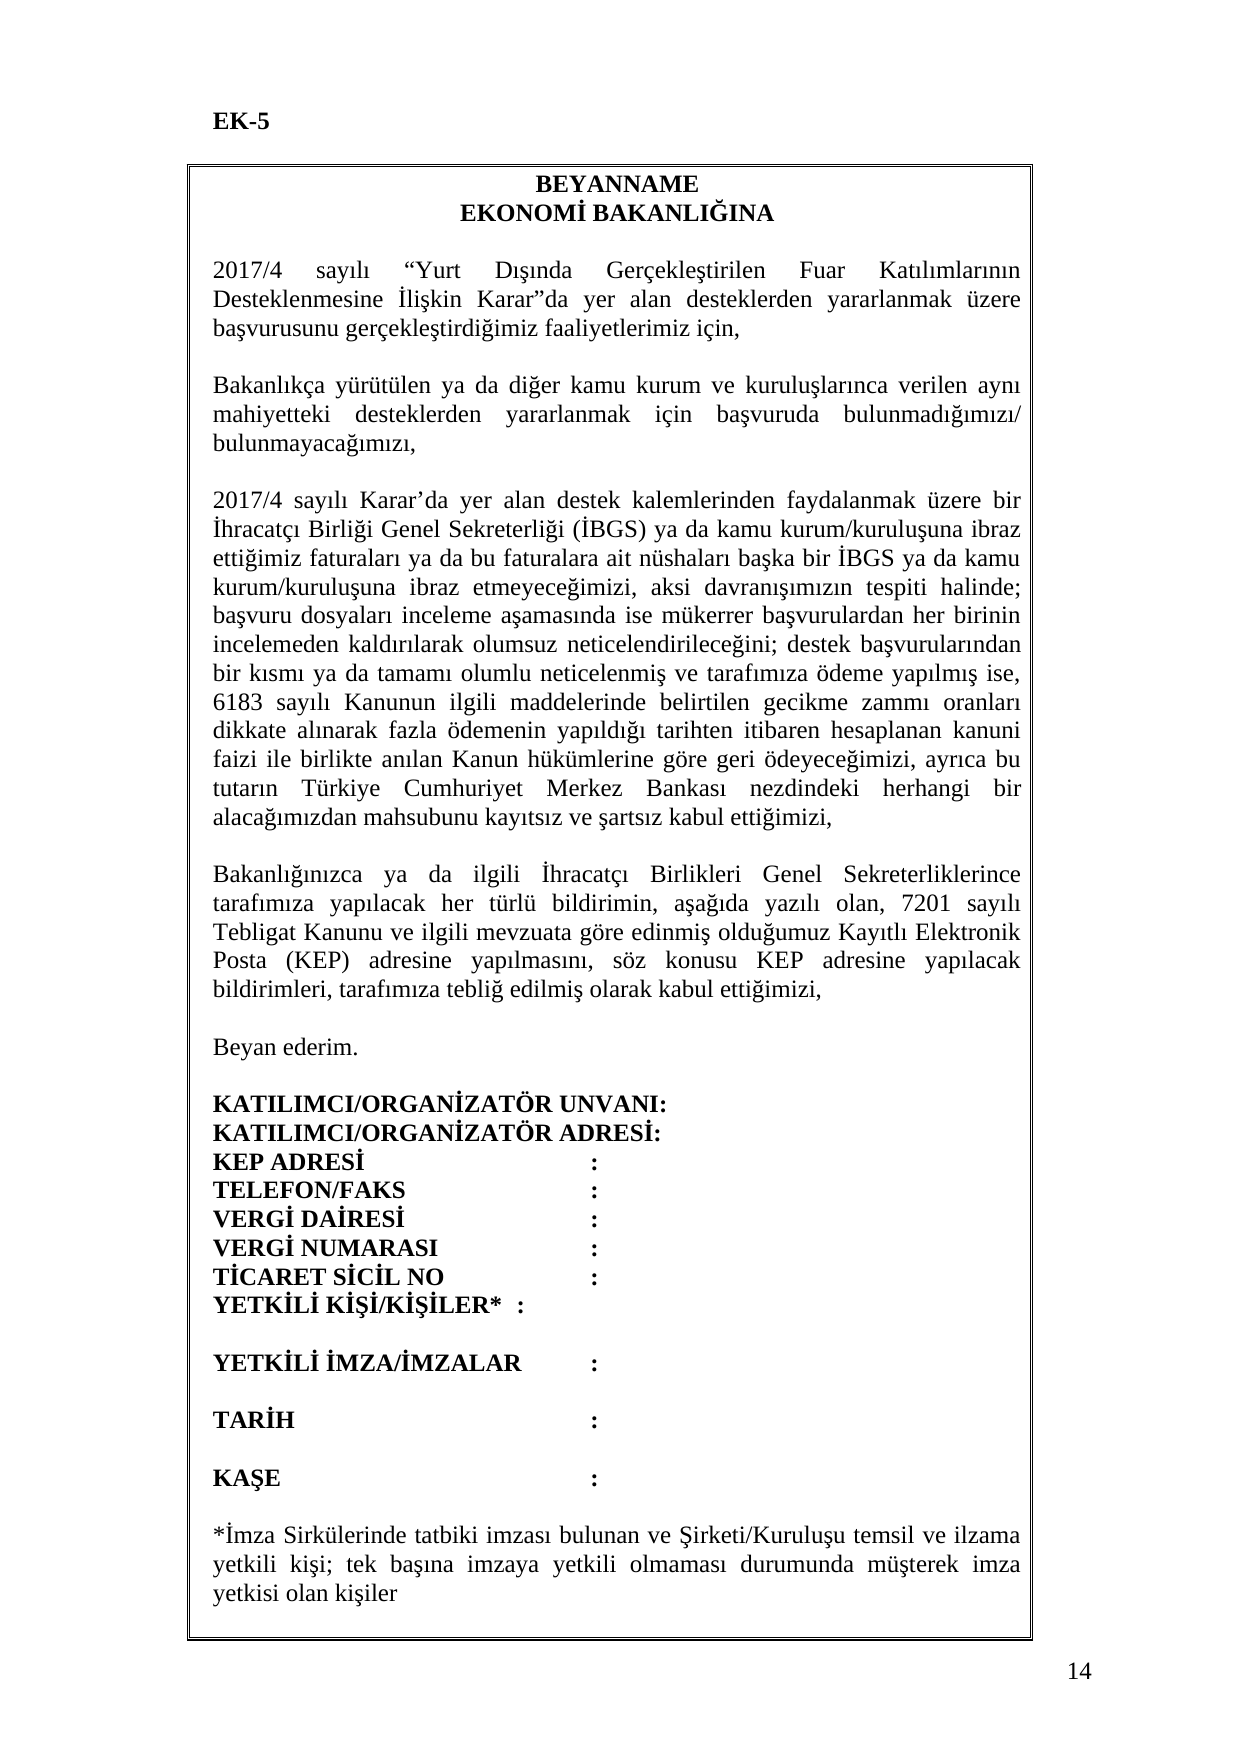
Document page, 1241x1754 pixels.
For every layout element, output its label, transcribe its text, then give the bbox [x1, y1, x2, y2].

text VERGİ DAİRESİ : [190, 1199, 1030, 1228]
text Bakanlıkça yürütülen ya da diğer kamu kurum ve kuruluşlarınca verilen aynı mahiyetteki desteklerden yararlanmak için başvuruda bulunmadığımızı/ bulunmayacağımızı, [190, 365, 1030, 457]
text Bakanlığınızca ya da ilgili İhracatçı Birlikleri Genel Sekreterliklerince tarafımıza yapılacak her türlü bildirimin, aşağıda yazılı olan, 7201 sayılı Tebligat Kanunu ve ilgili mevzuata göre edinmiş olduğumuz Kayıtlı Elektronik Posta (KEP) adresine yapılmasını, söz konusu KEP adresine yapılacak bildirimleri, tarafımıza tebliğ edilmiş olarak kabul ettiğimizi, [190, 854, 1030, 1003]
text VERGİ NUMARASI : [190, 1228, 1030, 1256]
text TELEFON/FAKS : [190, 1170, 1030, 1199]
text YETKİLİ KİŞİ/KİŞİLER* : [190, 1285, 1030, 1319]
text BEYANNAME [190, 167, 1030, 193]
text YETKİLİ İMZA/İMZALAR : [190, 1343, 1030, 1377]
text TARİH : [190, 1400, 1030, 1434]
text KAŞE : [190, 1458, 1030, 1492]
text *İmza Sirkülerinde tatbiki imzası bulunan ve Şirketi/Kuruluşu temsil ve ilzama yetkili kişi; tek başına imzaya yetkili olmaması durumunda müşterek imza yetkisi olan kişiler [190, 1515, 1030, 1607]
text EK-5 [148, 106, 1022, 135]
text KATILIMCI/ORGANİZATÖR ADRESİ: [190, 1113, 1030, 1141]
text 2017/4 sayılı Karar’da yer alan destek kalemlerinden faydalanmak üzere bir İhracatçı Birliği Genel Sekreterliği (İBGS) ya da kamu kurum/kuruluşuna ibraz ettiğimiz faturaları ya da bu faturalara ait nüshaları başka bir İBGS ya da kamu kurum/kuruluşuna ibraz etmeyeceğimizi, aksi davranışımızın tespiti halinde; başvuru dosyaları inceleme aşamasında ise mükerrer başvurulardan her birinin incelemeden kaldırılarak olumsuz neticelendirileceğini; destek başvurularından bir kısmı ya da tamamı olumlu neticelenmiş ve tarafımıza ödeme yapılmış ise, 6183 sayılı Kanunun ilgili maddelerinde belirtilen gecikme zammı oranları dikkate alınarak fazla ödemenin yapıldığı tarihten itibaren hesaplanan kanuni faizi ile birlikte anılan Kanun hükümlerine göre geri ödeyeceğimizi, ayrıca bu tutarın Türkiye Cumhuriyet Merkez Bankası nezdindeki herhangi bir alacağımızdan mahsubunu kayıtsız ve şartsız kabul ettiğimizi, [190, 480, 1030, 830]
text KATILIMCI/ORGANİZATÖR UNVANI: [190, 1084, 1030, 1113]
text 2017/4 sayılı “Yurt Dışında Gerçekleştirilen Fuar Katılımlarının Desteklenmesine İlişkin Karar”da yer alan desteklerden yararlanmak üzere başvurusunu gerçekleştirdiğimiz faaliyetlerimiz için, [190, 250, 1030, 342]
text Beyan ederim. [190, 1026, 1030, 1060]
text TİCARET SİCİL NO : [190, 1256, 1030, 1285]
text EKONOMİ BAKANLIĞINA [190, 193, 1030, 227]
text KEP ADRESİ : [190, 1141, 1030, 1170]
